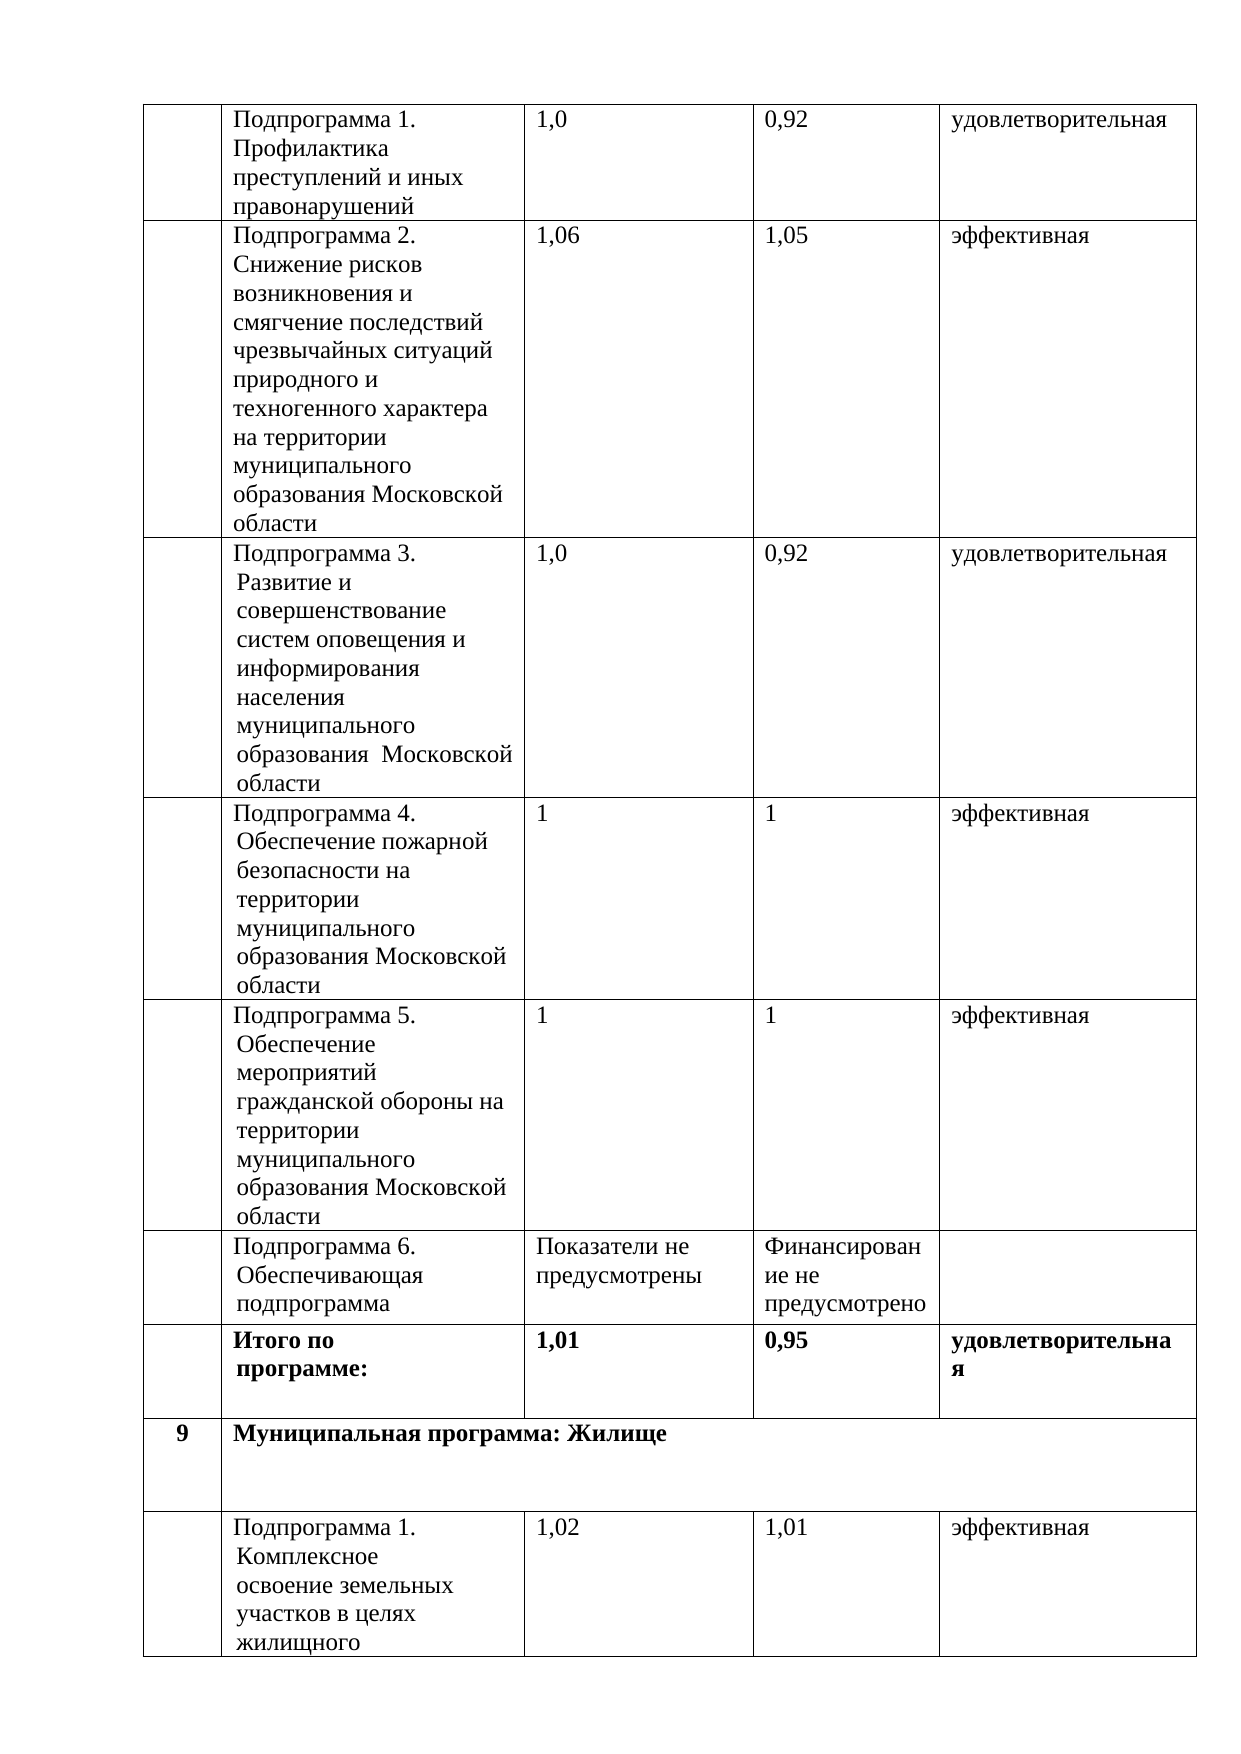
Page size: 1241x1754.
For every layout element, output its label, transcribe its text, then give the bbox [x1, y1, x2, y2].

table_cell Подпрограмма 4. Обеспечение пожарной безопасности на территории муниципального образования Московской области [222, 798, 524, 999]
table_cell 1,02 [525, 1512, 753, 1656]
table_cell 1,01 [525, 1325, 753, 1417]
table_cell 1,01 [754, 1512, 939, 1656]
table_cell Подпрограмма 6. Обеспечивающая подпрограмма [222, 1231, 524, 1324]
table_cell 1,05 [754, 221, 939, 537]
table_cell 0,92 [754, 105, 939, 219]
table_cell Подпрограмма 5. Обеспечение мероприятий гражданской обороны на территории муниципального образования Московской области [222, 1000, 524, 1230]
table_cell Подпрограмма 3. Развитие и совершенствование систем оповещения и информирования населения муниципального образования Московской области [222, 538, 524, 797]
table_cell [144, 221, 221, 537]
table_cell [144, 798, 221, 999]
table_cell Муниципальная программа: Жилище [222, 1419, 1196, 1511]
table_cell 1,0 [525, 105, 753, 219]
table_cell 1 [525, 1000, 753, 1230]
table_cell [940, 1231, 1196, 1324]
table_cell эффективная [940, 1000, 1196, 1230]
table_cell удовлетворительная [940, 105, 1196, 219]
table_cell 0,95 [754, 1325, 939, 1417]
table_cell [144, 1231, 221, 1324]
table_cell 1,06 [525, 221, 753, 537]
table_cell 1 [525, 798, 753, 999]
table_cell удовлетворительная [940, 1325, 1196, 1417]
table_cell [144, 538, 221, 797]
table_cell [144, 1512, 221, 1656]
table_cell [144, 105, 221, 219]
table_cell 0,92 [754, 538, 939, 797]
table_cell 9 [144, 1419, 221, 1511]
table_cell Показатели не предусмотрены [525, 1231, 753, 1324]
table_cell Подпрограмма 1. Профилактика преступлений и иных правонарушений [222, 105, 524, 219]
table_cell 1 [754, 798, 939, 999]
table_cell [144, 1000, 221, 1230]
table_cell [144, 1325, 221, 1417]
table_cell 1,0 [525, 538, 753, 797]
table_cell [222, 1512, 524, 1656]
table_cell Финансирование не предусмотрено [754, 1231, 939, 1324]
table_cell удовлетворительная [940, 538, 1196, 797]
table_cell 1 [754, 1000, 939, 1230]
table_cell эффективная [940, 1512, 1196, 1656]
table_cell Подпрограмма 2. Снижение рисков возникновения и смягчение последствий чрезвычайных ситуаций природного и техногенного характера на территории муниципального образования Московской области [222, 221, 524, 537]
table_cell эффективная [940, 221, 1196, 537]
table_cell Итого по программе: [222, 1325, 524, 1417]
table_cell эффективная [940, 798, 1196, 999]
